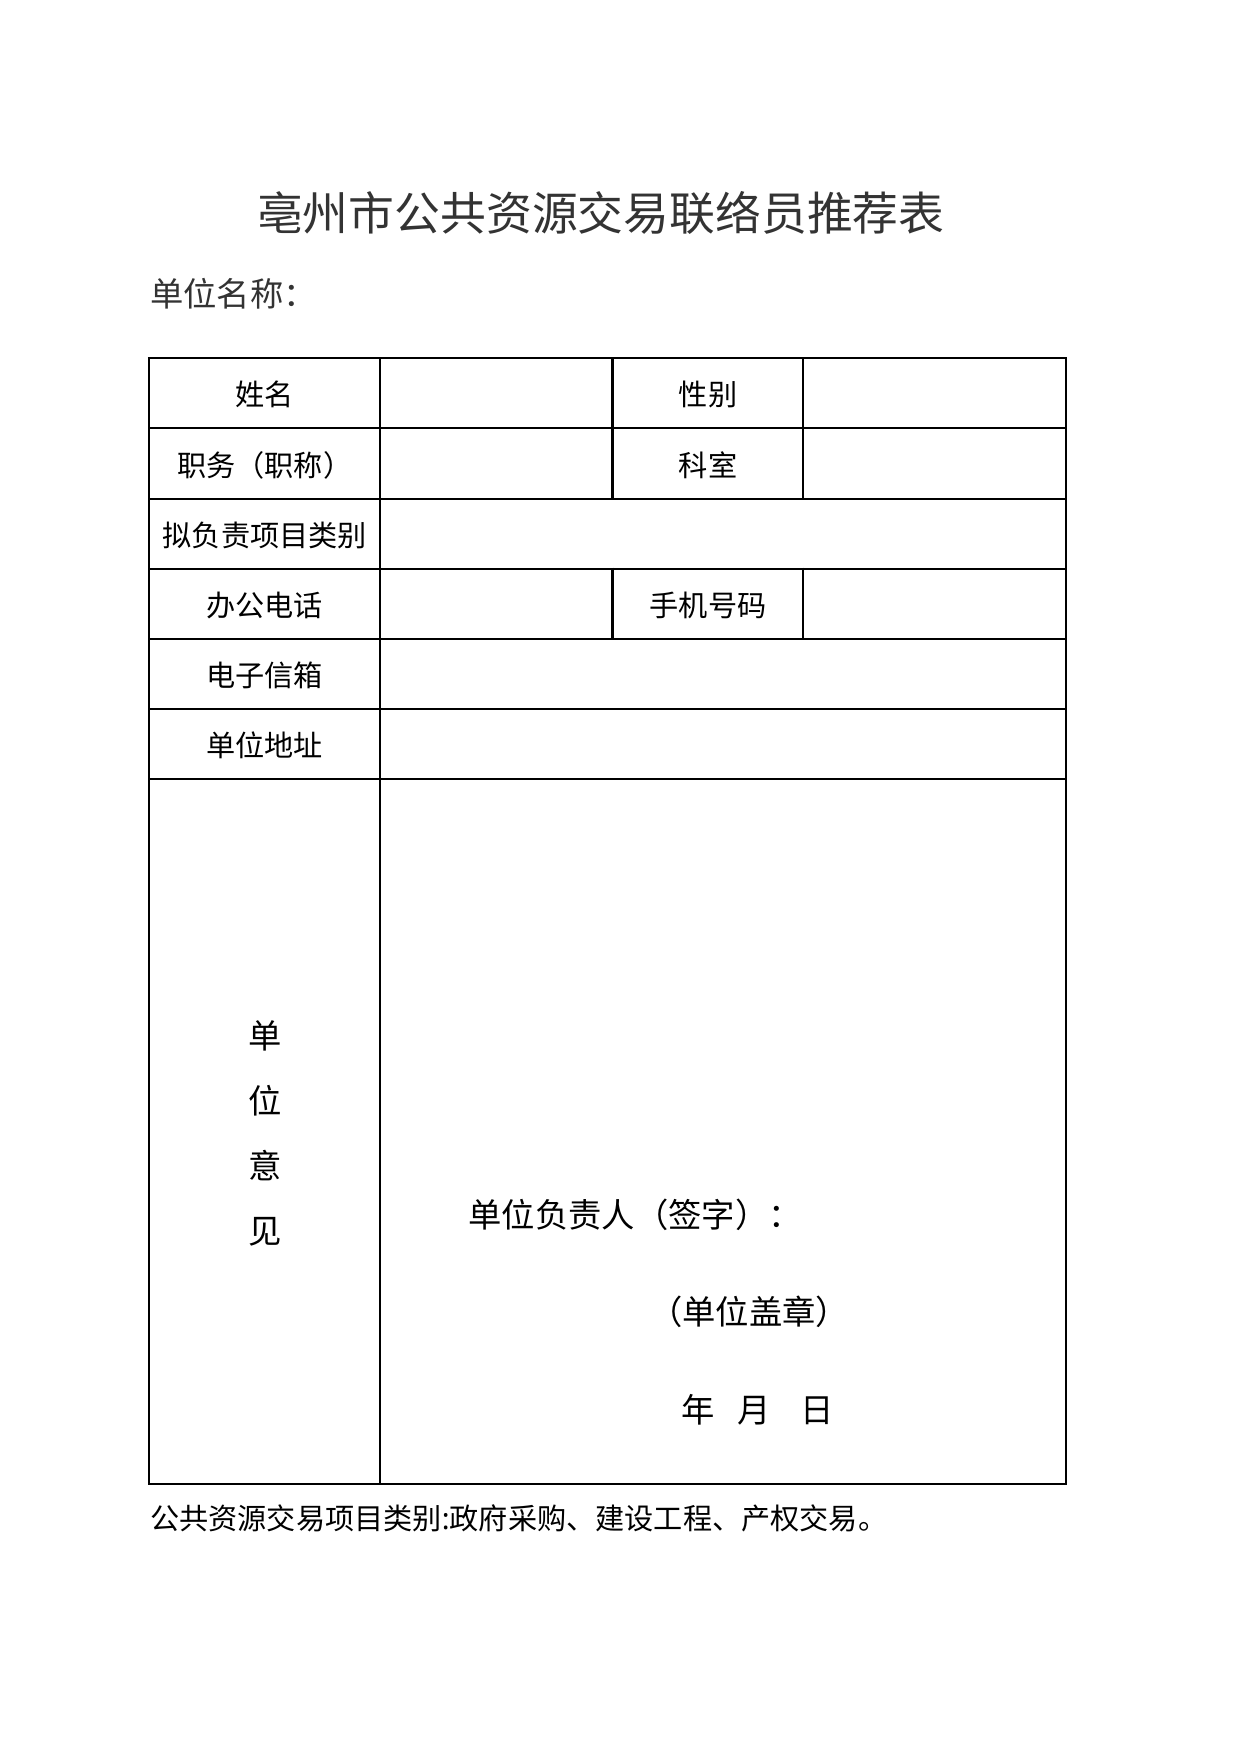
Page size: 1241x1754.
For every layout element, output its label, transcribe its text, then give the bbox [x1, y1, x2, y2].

text 亳州市公共资源交易联络员推荐表 [150, 162, 1090, 259]
table_cell 拟负责项目类别 [150, 500, 379, 568]
text 单位名称： [150, 259, 1090, 324]
table_cell [804, 429, 1065, 497]
table_cell [381, 570, 611, 638]
table_header 性别 [614, 359, 802, 427]
table_cell [804, 570, 1065, 638]
table_cell 单 位 意 见 [150, 780, 379, 1482]
table_header 姓名 [150, 359, 379, 427]
table_cell [381, 710, 1065, 778]
table_cell 办公电话 [150, 570, 379, 638]
text 公共资源交易项目类别:政府采购、建设工程、产权交易。 [150, 1484, 1090, 1549]
table_cell 科室 [614, 429, 802, 497]
table_cell [381, 500, 1065, 568]
table_cell [381, 429, 611, 497]
table_cell 电子信箱 [150, 640, 379, 708]
table_cell 单位地址 [150, 710, 379, 778]
table_header [381, 359, 611, 427]
table_cell 手机号码 [614, 570, 802, 638]
table_cell 职务（职称） [150, 429, 379, 497]
table_header [804, 359, 1065, 427]
table_cell [381, 640, 1065, 708]
table_cell 单位负责人（签字）： （单位盖章） 年 月 日 [381, 780, 1065, 1482]
